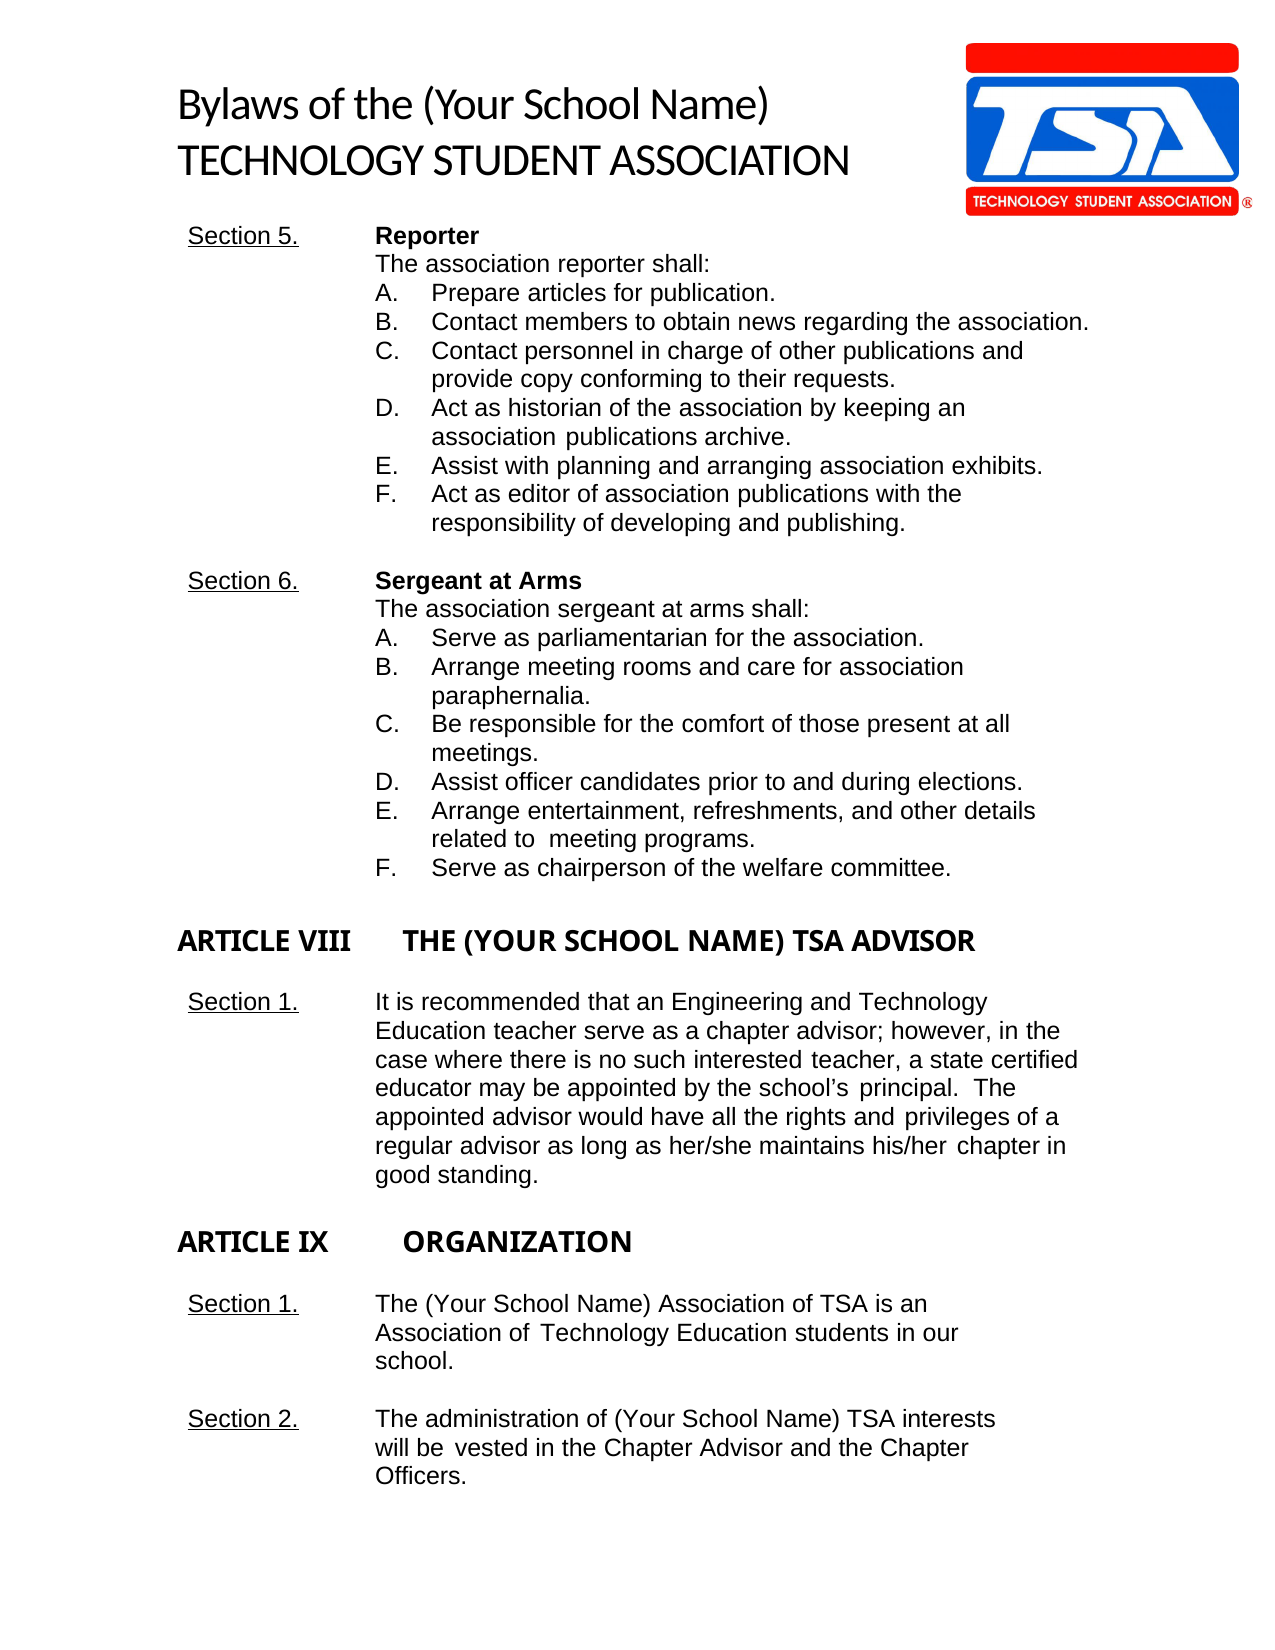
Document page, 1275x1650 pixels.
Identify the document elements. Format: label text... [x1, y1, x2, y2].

subtitle ARTICLE VIII THE (YOUR SCHOOL NAME) TSA ADVISOR [177, 920, 1096, 960]
list Act as editor of association publications with the responsibility of developing and publishing. [375, 479, 1062, 537]
text Section 5. Reporter [187, 221, 1096, 249]
text The association reporter shall: [375, 249, 1096, 278]
picture [965, 43, 1253, 216]
text The association sergeant at arms shall: [375, 594, 1096, 623]
list Arrange entertainment, refreshments, and other details related to meeting programs. [375, 796, 1076, 853]
list Act as historian of the association by keeping an association publications archive. [375, 393, 1034, 451]
text Section 1. The (Your School Name) Association of TSA is an Association of Technology Education students in our school. [187, 1289, 1039, 1375]
list Arrange meeting rooms and care for association paraphernalia. [375, 652, 1096, 709]
text Section 2. The administration of (Your School Name) TSA interests will be vested in the Chapter Advisor and the Chapter Officers. [187, 1404, 1024, 1490]
list Contact members to obtain news regarding the association. [375, 307, 1096, 336]
list Be responsible for the comfort of those present at all meetings. [375, 709, 1096, 767]
list Prepare articles for publication. [375, 278, 1096, 307]
text Section 1. It is recommended that an Engineering and Technology Education teacher serve as a chapter advisor; however, in the case where there is no such interested teacher, a state certified educator may be appointed by the school’s principal. The appointed advisor would have all the rights and privileges of a regular advisor as long as her/she maintains his/her chapter in good standing. [187, 987, 1079, 1188]
list Assist with planning and arranging association exhibits. [375, 451, 1096, 479]
list Serve as parliamentarian for the association. [375, 623, 1096, 652]
list Assist officer candidates prior to and during elections. [375, 767, 1096, 796]
list Contact personnel in charge of other publications and provide copy conforming to their requests. [375, 336, 1049, 393]
text Section 6. Sergeant at Arms [187, 566, 1096, 594]
list Serve as chairperson of the welfare committee. [375, 853, 1096, 882]
subtitle ARTICLE IX ORGANIZATION [177, 1222, 1096, 1261]
